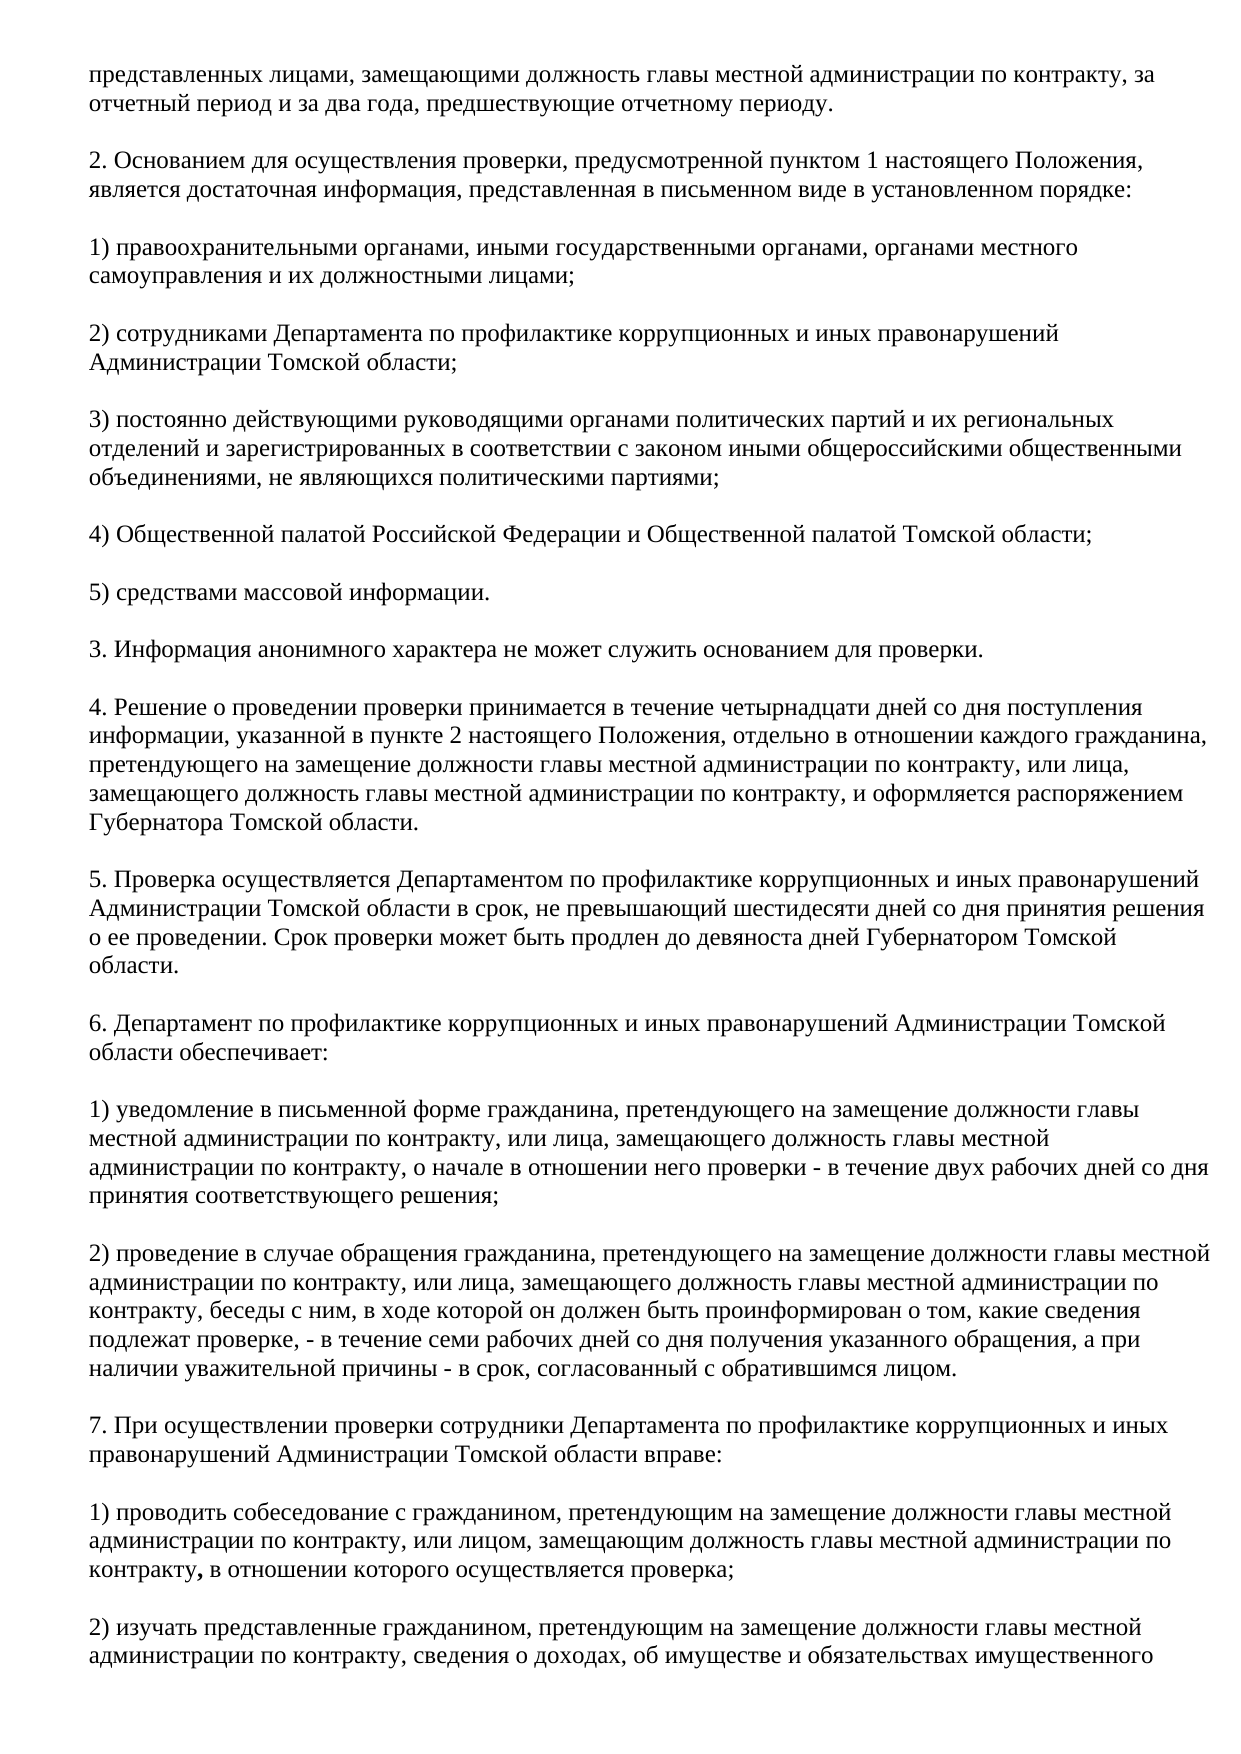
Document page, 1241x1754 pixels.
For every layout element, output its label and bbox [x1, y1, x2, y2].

text [89, 59, 1211, 1669]
